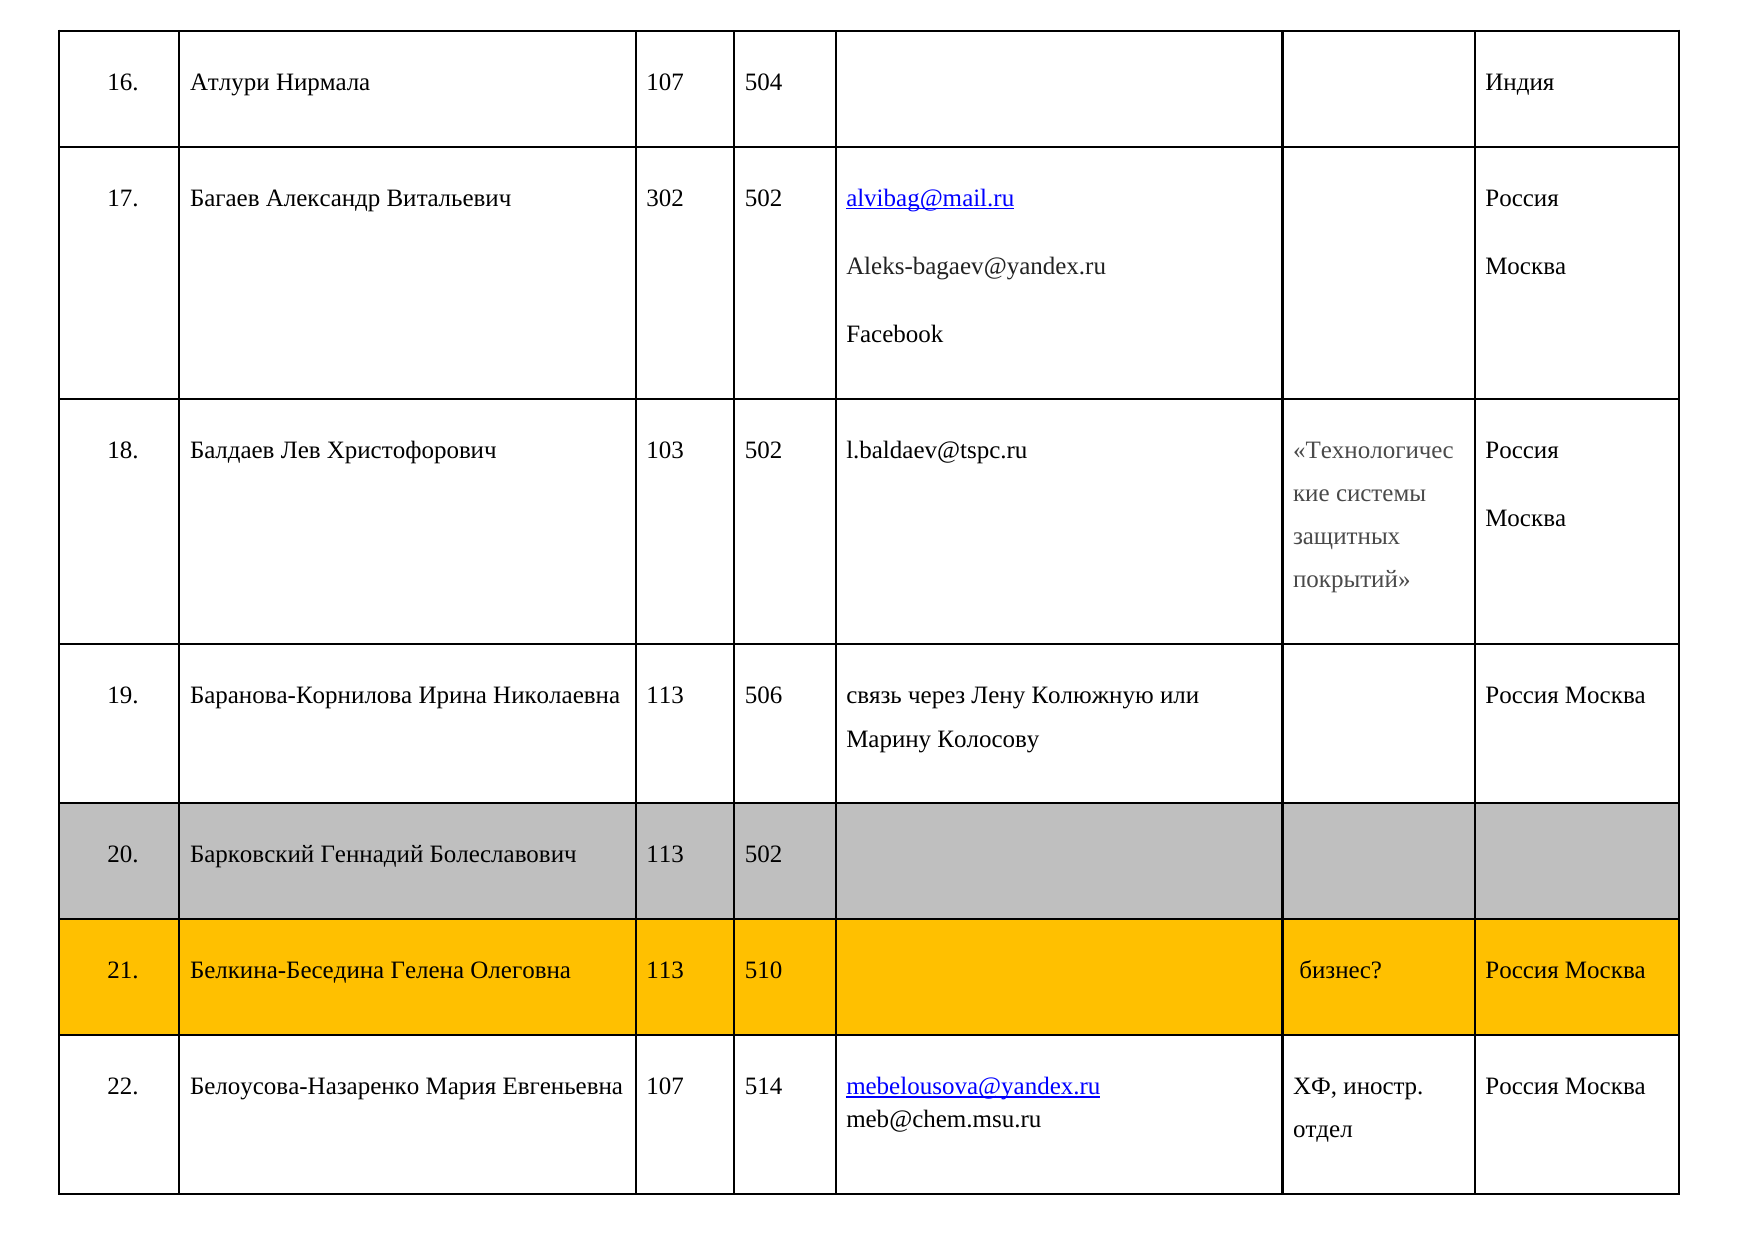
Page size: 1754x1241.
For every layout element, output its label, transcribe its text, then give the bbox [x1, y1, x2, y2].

table_cell [60, 920, 178, 1034]
table_cell l.baldaev@tspc.ru [837, 400, 1281, 643]
table_cell [837, 920, 1281, 1034]
table_cell 502 [735, 148, 835, 398]
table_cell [837, 1036, 1281, 1193]
table_cell Атлури Нирмала [180, 32, 635, 146]
table_cell Россия Москва [1476, 645, 1678, 802]
table_cell Россия Москва [1476, 148, 1678, 398]
table_cell [1284, 804, 1474, 918]
table_cell [837, 32, 1281, 146]
table_cell Багаев Александр Витальевич [180, 148, 635, 398]
table_cell 502 [735, 804, 835, 918]
table_cell 113 [637, 645, 733, 802]
table_cell [1476, 804, 1678, 918]
table_cell «Технологические системы защитных покрытий» [1284, 400, 1474, 643]
table_cell Россия Москва [1476, 400, 1678, 643]
table_cell Россия Москва [1476, 1036, 1678, 1193]
table_cell Белкина-Беседина Гелена Олеговна [180, 920, 635, 1034]
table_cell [180, 1036, 635, 1193]
table_cell Барковский Геннадий Болеславович [180, 804, 635, 918]
table_cell [60, 400, 178, 643]
table_cell бизнес? [1284, 920, 1474, 1034]
table_cell связь через Лену Колюжную или Марину Колосову [837, 645, 1281, 802]
table_cell 510 [735, 920, 835, 1034]
table_cell ХФ, иностр. отдел [1284, 1036, 1474, 1193]
table_cell [1284, 32, 1474, 146]
table_cell Баранова-Корнилова Ирина Николаевна [180, 645, 635, 802]
table_cell 502 [735, 400, 835, 643]
table_cell 103 [637, 400, 733, 643]
table_cell 504 [735, 32, 835, 146]
table_cell 113 [637, 920, 733, 1034]
table_cell Индия [1476, 32, 1678, 146]
table_cell [1284, 645, 1474, 802]
table_cell alvibag@mail.ru Aleks-bagaev@yandex.ru Facebook [837, 148, 1281, 398]
table_cell 302 [637, 148, 733, 398]
table_cell [60, 645, 178, 802]
table_cell 107 [637, 32, 733, 146]
table_cell [60, 32, 178, 146]
table_cell 514 [735, 1036, 835, 1193]
table_cell [60, 804, 178, 918]
table_cell [837, 804, 1281, 918]
table_cell [1284, 148, 1474, 398]
table_cell 107 [637, 1036, 733, 1193]
table_cell Балдаев Лев Христофорович [180, 400, 635, 643]
table_cell 113 [637, 804, 733, 918]
table_cell Россия Москва [1476, 920, 1678, 1034]
table_cell 506 [735, 645, 835, 802]
table_cell [60, 148, 178, 398]
table_cell [60, 1036, 178, 1193]
